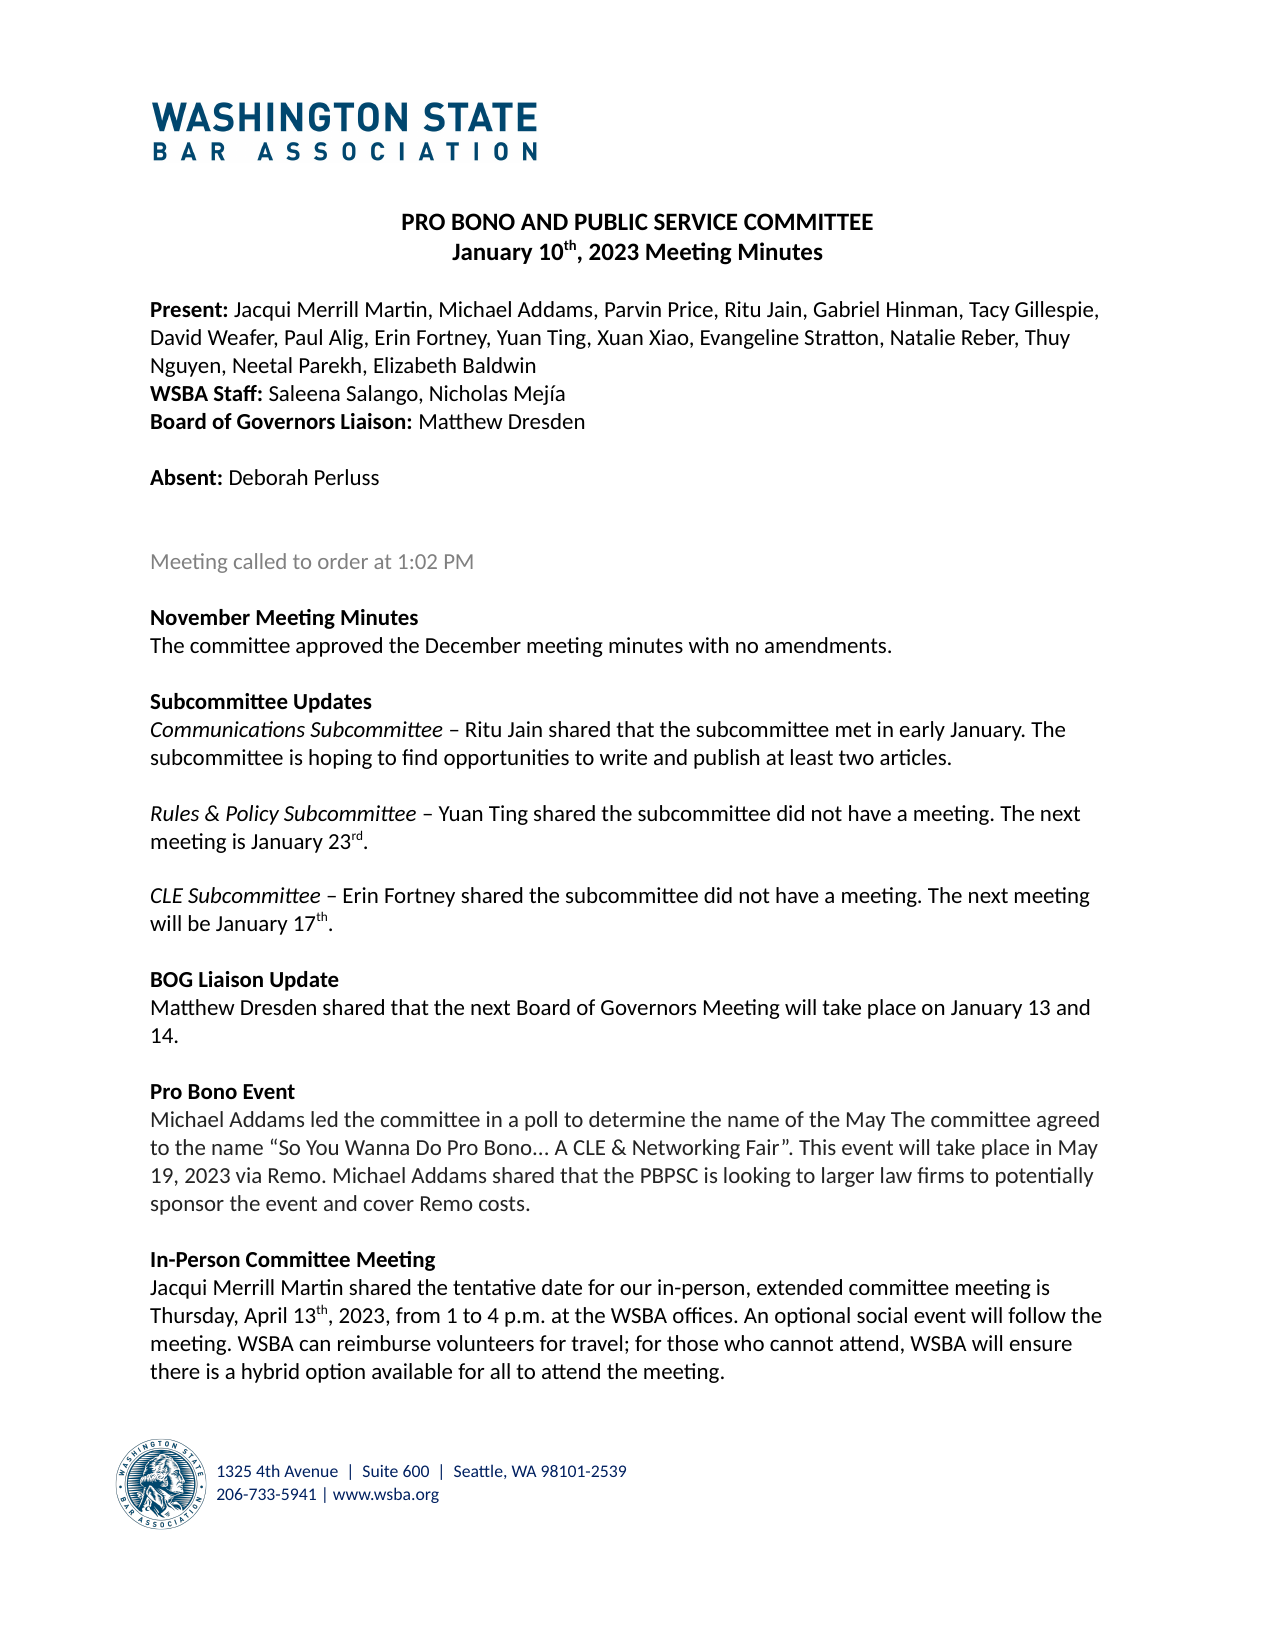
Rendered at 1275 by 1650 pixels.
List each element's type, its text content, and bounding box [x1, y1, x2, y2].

text Meeting called to order at 1:02 PM [150, 547, 1125, 575]
text Communications Subcommittee – Ritu Jain shared that the subcommittee met in early January. The subcommittee is hoping to find opportunities to write and publish at least two articles. [150, 715, 1125, 771]
text Present: Jacqui Merrill Martin, Michael Addams, Parvin Price, Ritu Jain, Gabriel Hinman, Tacy Gillespie, David Weafer, Paul Alig, Erin Fortney, Yuan Ting, Xuan Xiao, Evangeline Stratton, Natalie Reber, Thuy Nguyen, Neetal Parekh, Elizabeth Baldwin [150, 295, 1125, 379]
text The committee approved the December meeting minutes with no amendments. [150, 631, 1125, 659]
text WSBA Staff: Saleena Salango, Nicholas Mejía [150, 379, 1125, 407]
text Absent: Deborah Perluss [150, 463, 1125, 491]
text CLE Subcommittee – Erin Fortney shared the subcommittee did not have a meeting. The next meeting will be January 17th. [150, 881, 1125, 937]
text BOG Liaison Update [150, 965, 1125, 993]
picture [150, 100, 539, 163]
picture [106, 1429, 216, 1539]
text Rules & Policy Subcommittee – Yuan Ting shared the subcommittee did not have a meeting. The next meeting is January 23rd. [150, 799, 1125, 881]
text Jacqui Merrill Martin shared the tentative date for our in-person, extended committee meeting is Thursday, April 13th, 2023, from 1 to 4 p.m. at the WSBA offices. An optional social event will follow the meeting. WSBA can reimburse volunteers for travel; for those who cannot attend, WSBA will ensure there is a hybrid option available for all to attend the meeting. [150, 1273, 1125, 1385]
text Pro Bono Event [150, 1077, 1125, 1105]
text Board of Governors Liaison: Matthew Dresden [150, 407, 1125, 435]
text November Meeting Minutes [150, 603, 1125, 631]
text Subcommittee Updates [150, 687, 1125, 715]
text January 10th, 2023 Meeting Minutes [150, 237, 1125, 267]
text In-Person Committee Meeting [150, 1245, 1125, 1273]
text Michael Addams led the committee in a poll to determine the name of the May The committee agreed to the name “So You Wanna Do Pro Bono... A CLE & Networking Fair”. This event will take place in May 19, 2023 via Remo. Michael Addams shared that the PBPSC is looking to larger law firms to potentially sponsor the event and cover Remo costs. [531, 1105, 1125, 1217]
text PRO BONO AND PUBLIC SERVICE COMMITTEE [150, 206, 1125, 237]
text Matthew Dresden shared that the next Board of Governors Meeting will take place on January 13 and 14. [150, 993, 1125, 1049]
